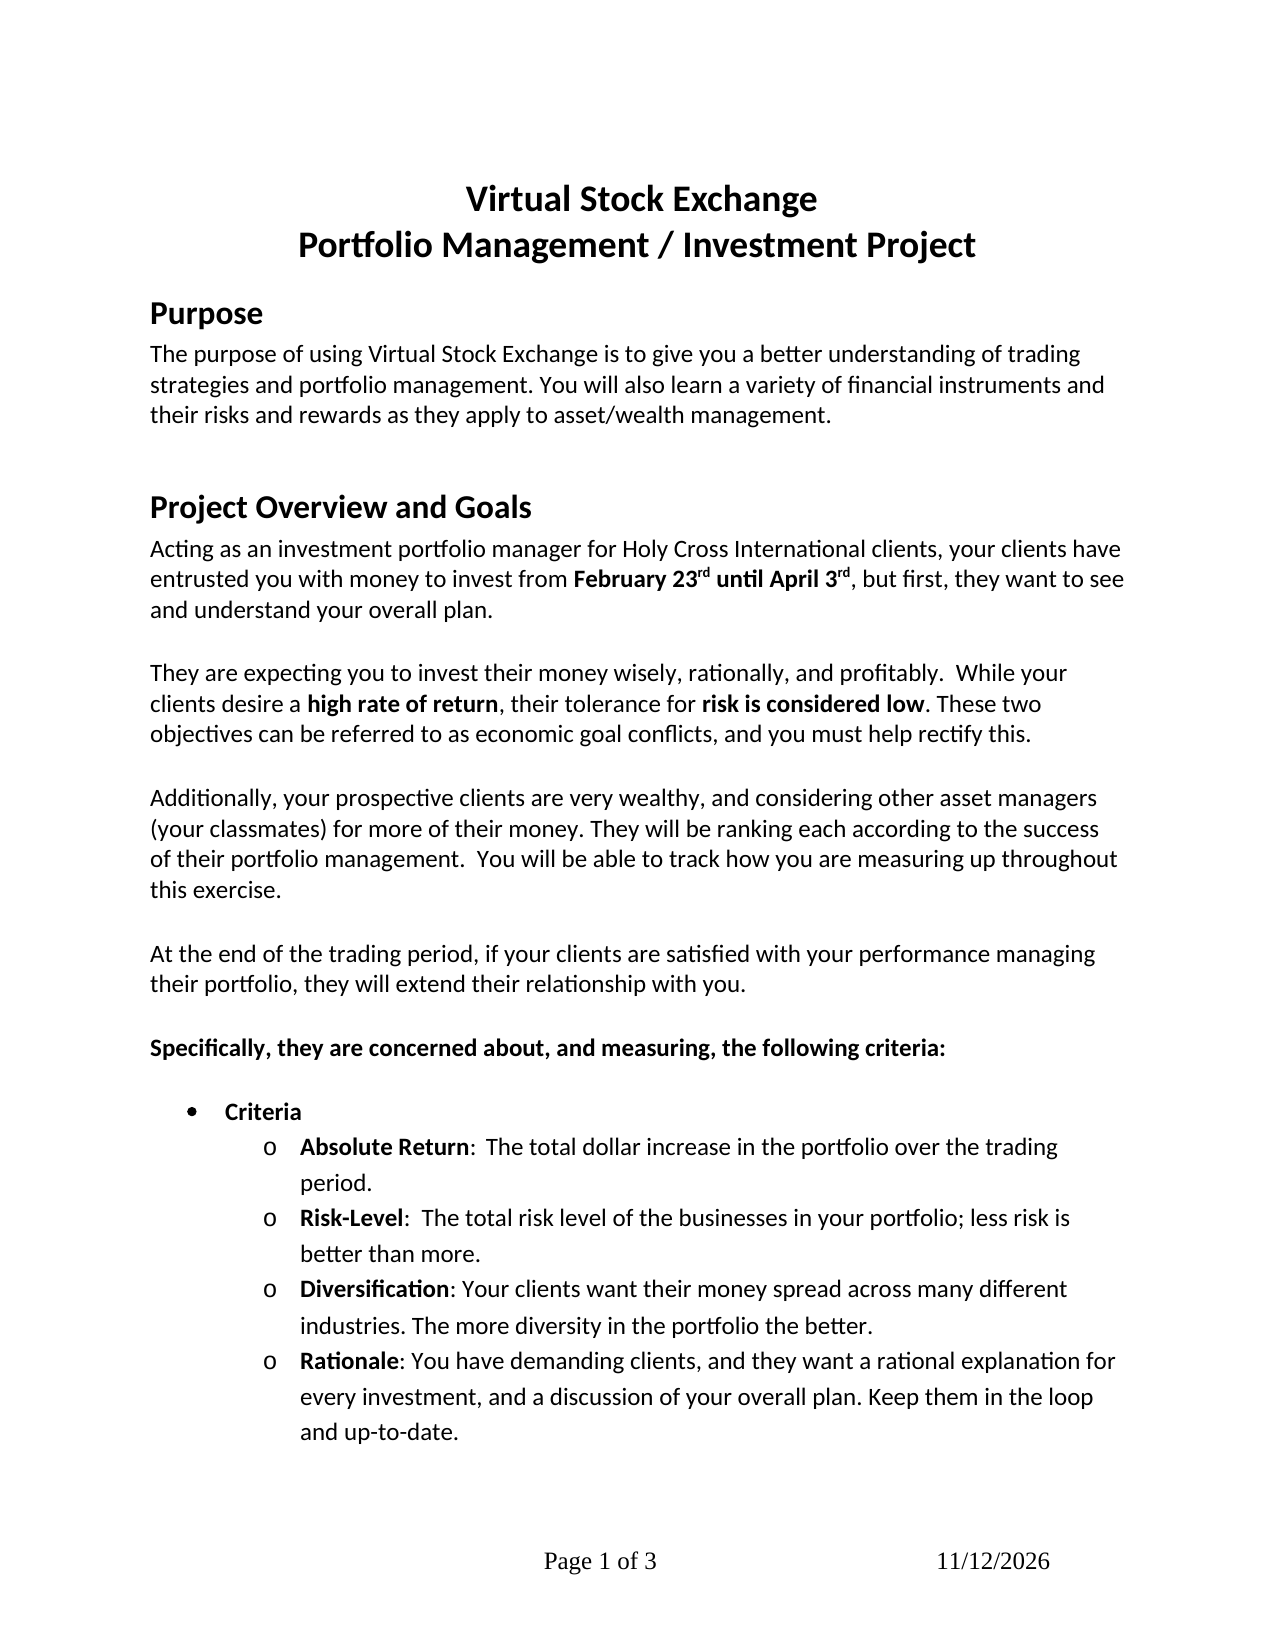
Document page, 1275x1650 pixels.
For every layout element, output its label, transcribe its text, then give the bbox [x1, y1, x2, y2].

subtitle Project Overview and Goals [150, 486, 1125, 526]
title Virtual Stock Exchange Portfolio Management / Investment Project [150, 175, 1125, 267]
text At the end of the trading period, if your clients are satisfied with your performance managing their portfolio, they will extend their relationship with you. [150, 938, 1125, 999]
list Criteria [187, 1096, 1125, 1127]
list Diversification: Your clients want their money spread across many different industries. The more diversity in the portfolio the better. [262, 1274, 1125, 1340]
list Absolute Return: The total dollar increase in the portfolio over the trading period. [262, 1131, 1125, 1198]
subtitle Purpose [150, 292, 1125, 332]
list Risk-Level: The total risk level of the businesses in your portfolio; less risk is better than more. [262, 1202, 1125, 1269]
text They are expecting you to invest their money wisely, rationally, and profitably. While your clients desire a high rate of return, their tolerance for risk is considered low. These two objectives can be referred to as economic goal conflicts, and you must help rectify this. [150, 658, 1125, 749]
text Specifically, they are concerned about, and measuring, the following criteria: [150, 1032, 1125, 1063]
list Rationale: You have demanding clients, and they want a rational explanation for every investment, and a discussion of your overall plan. Keep them in the loop and up-to-date. [262, 1345, 1125, 1447]
text Additionally, your prospective clients are very wealthy, and considering other asset managers (your classmates) for more of their money. They will be ranking each according to the success of their portfolio management. You will be able to track how you are measuring up throughout this exercise. [150, 782, 1125, 904]
text Acting as an investment portfolio manager for Holy Cross International clients, your clients have entrusted you with money to invest from February 23rd until April 3rd, but first, they want to see and understand your overall plan. [150, 533, 1125, 624]
text The purpose of using Virtual Stock Exchange is to give you a better understanding of trading strategies and portfolio management. You will also learn a variety of financial instruments and their risks and rewards as they apply to asset/wealth management. [150, 339, 1125, 430]
